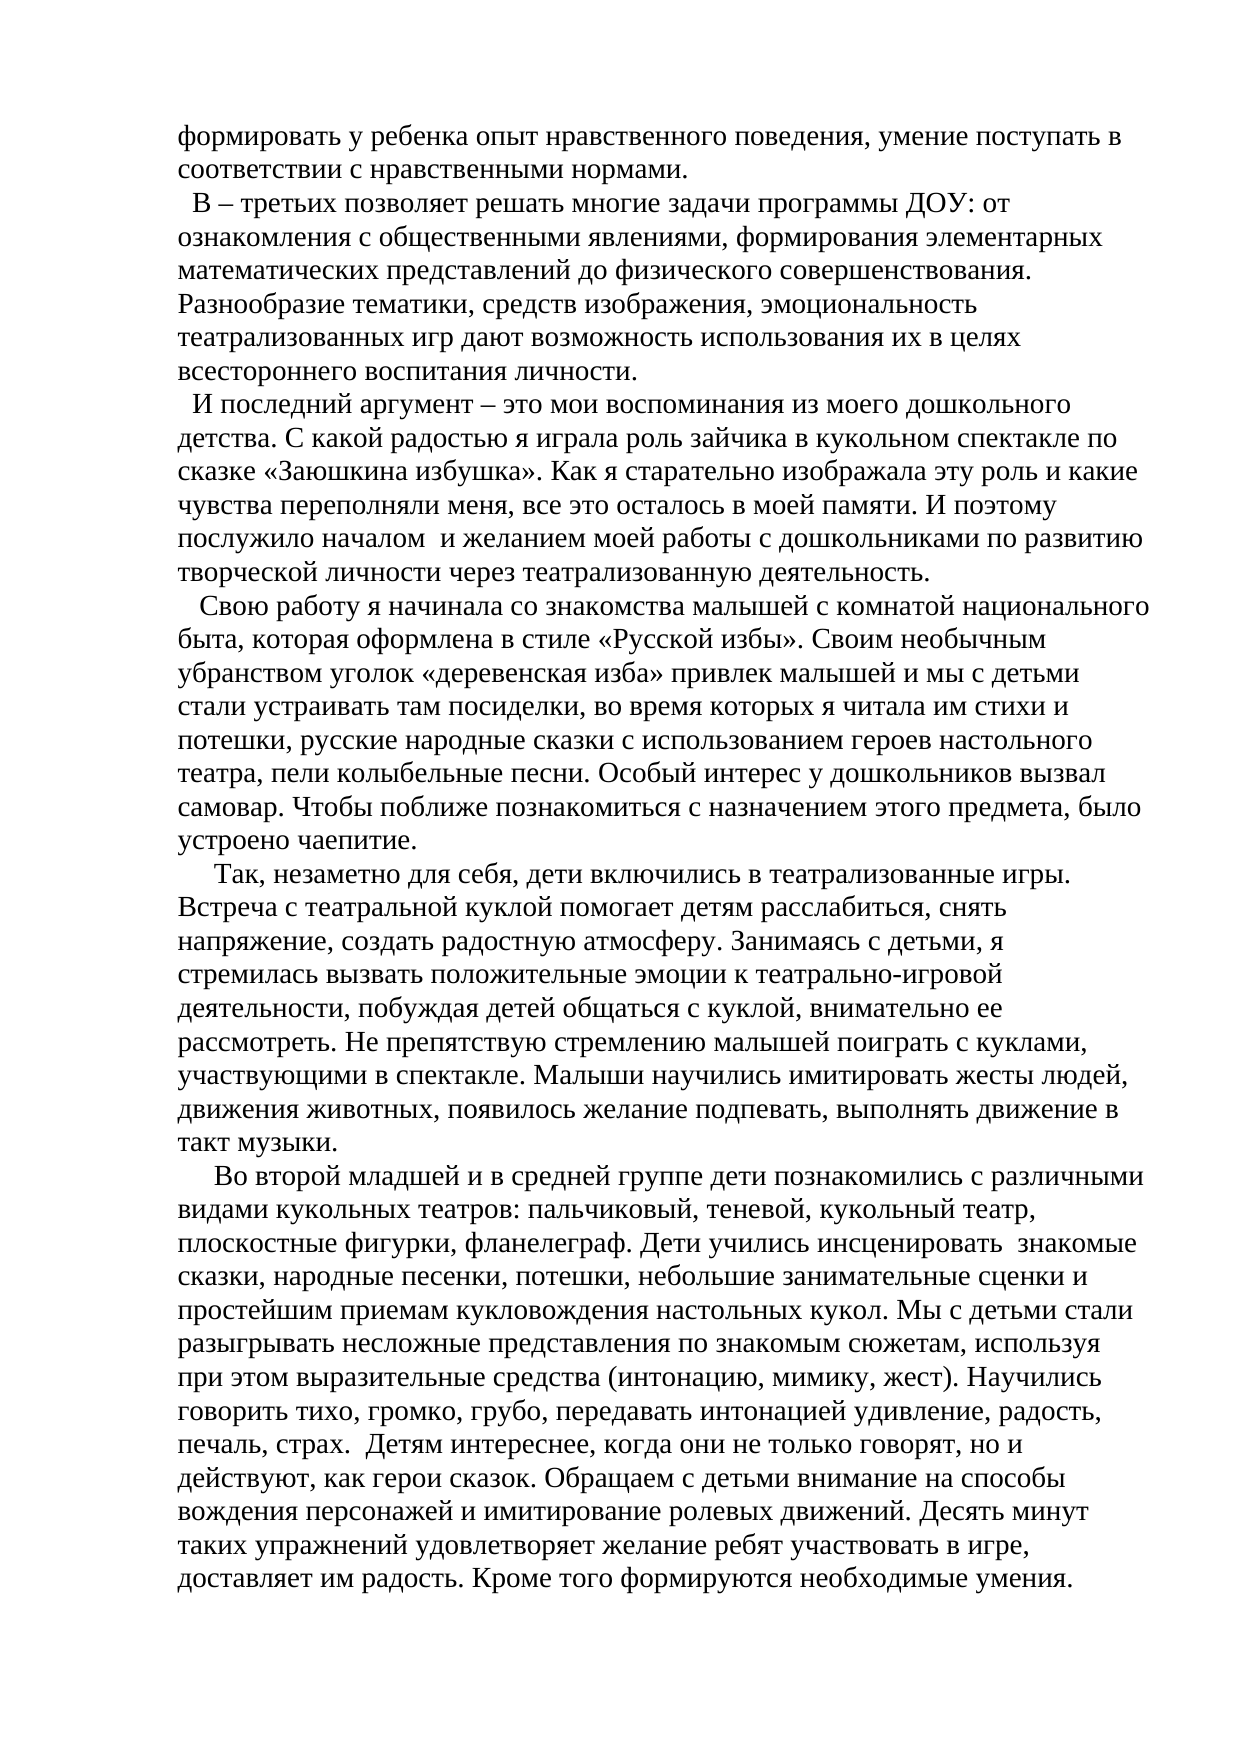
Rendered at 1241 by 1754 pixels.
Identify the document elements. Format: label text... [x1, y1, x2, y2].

text Так, незаметно для себя, дети включились в театрализованные игры. Встреча с театральной куклой помогает детям расслабиться, снять напряжение, создать радостную атмосферу. Занимаясь с детьми, я стремилась вызвать положительные эмоции к театрально-игровой деятельности, побуждая детей общаться с куклой, внимательно ее рассмотреть. Не препятствую стремлению малышей поиграть с куклами, участвующими в спектакле. Малыши научились имитировать жесты людей, движения животных, появилось желание подпевать, выполнять движение в такт музыки. [177, 856, 1152, 1158]
text Во второй младшей и в средней группе дети познакомились с различными видами кукольных театров: пальчиковый, теневой, кукольный театр, плоскостные фигурки, фланелеграф. Дети учились инсценировать знакомые сказки, народные песенки, потешки, небольшие занимательные сценки и простейшим приемам кукловождения настольных кукол. Мы с детьми стали разыгрывать несложные представления по знакомым сюжетам, используя при этом выразительные средства (интонацию, мимику, жест). Научились говорить тихо, громко, грубо, передавать интонацией удивление, радость, печаль, страх. Детям интереснее, когда они не только говорят, но и действуют, как герои сказок. Обращаем с детьми внимание на способы вождения персонажей и имитирование ролевых движений. Десять минут таких упражнений удовлетворяет желание ребят участвовать в игре, доставляет им радость. Кроме того формируются необходимые умения. [177, 1158, 1152, 1594]
text Свою работу я начинала со знакомства малышей с комнатой национального быта, которая оформлена в стиле «Русской избы». Своим необычным убранством уголок «деревенская изба» привлек малышей и мы с детьми стали устраивать там посиделки, во время которых я читала им стихи и потешки, русские народные сказки с использованием героев настольного театра, пели колыбельные песни. Особый интерес у дошкольников вызвал самовар. Чтобы поближе познакомиться с назначением этого предмета, было устроено чаепитие. [177, 588, 1152, 856]
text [177, 118, 1152, 185]
text В – третьих позволяет решать многие задачи программы ДОУ: от ознакомления с общественными явлениями, формирования элементарных математических представлений до физического совершенствования. Разнообразие тематики, средств изображения, эмоциональность театрализованных игр дают возможность использования их в целях всестороннего воспитания личности. [177, 185, 1152, 386]
text И последний аргумент – это мои воспоминания из моего дошкольного детства. С какой радостью я играла роль зайчика в кукольном спектакле по сказке «Заюшкина избушка». Как я старательно изображала эту роль и какие чувства переполняли меня, все это осталось в моей памяти. И поэтому послужило началом и желанием моей работы с дошкольниками по развитию творческой личности через театрализованную деятельность. [177, 386, 1152, 588]
